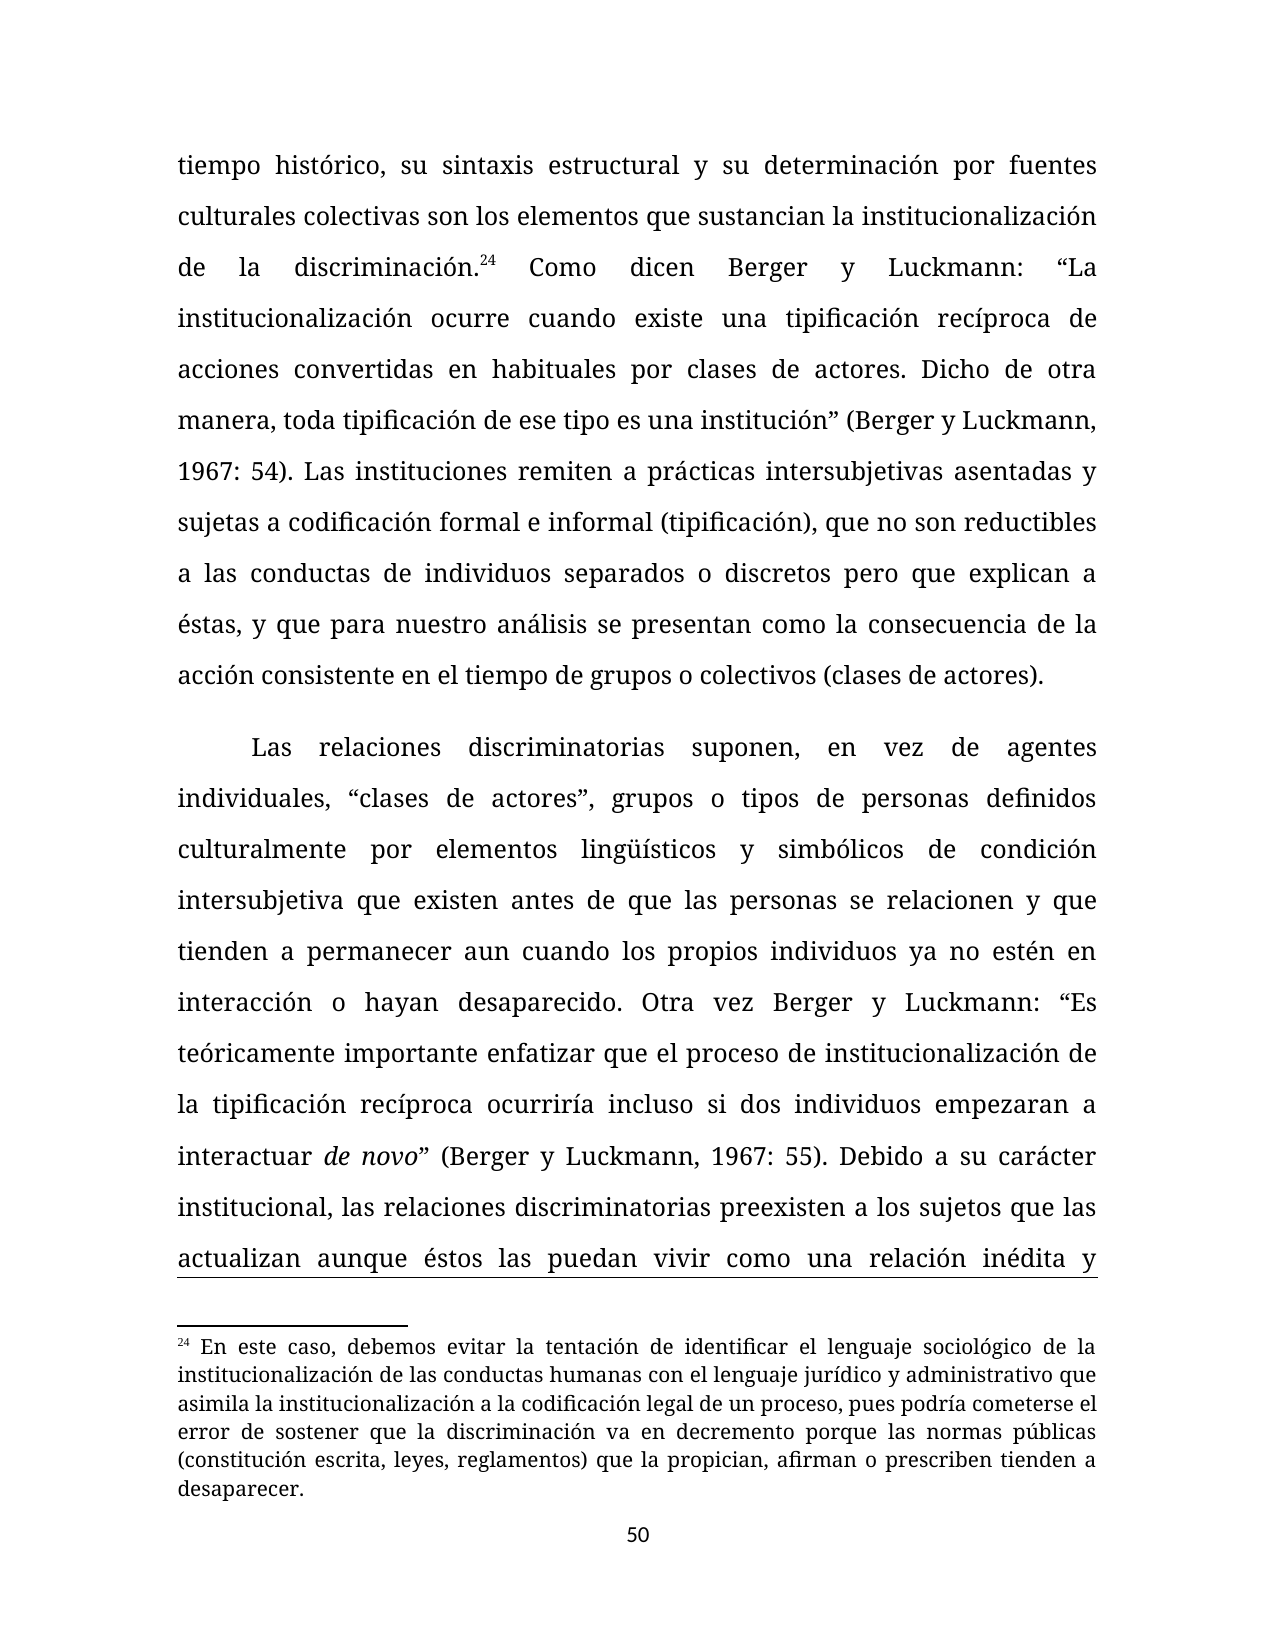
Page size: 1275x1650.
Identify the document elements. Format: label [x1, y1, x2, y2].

text [177, 730, 1098, 1277]
text [177, 148, 1098, 692]
